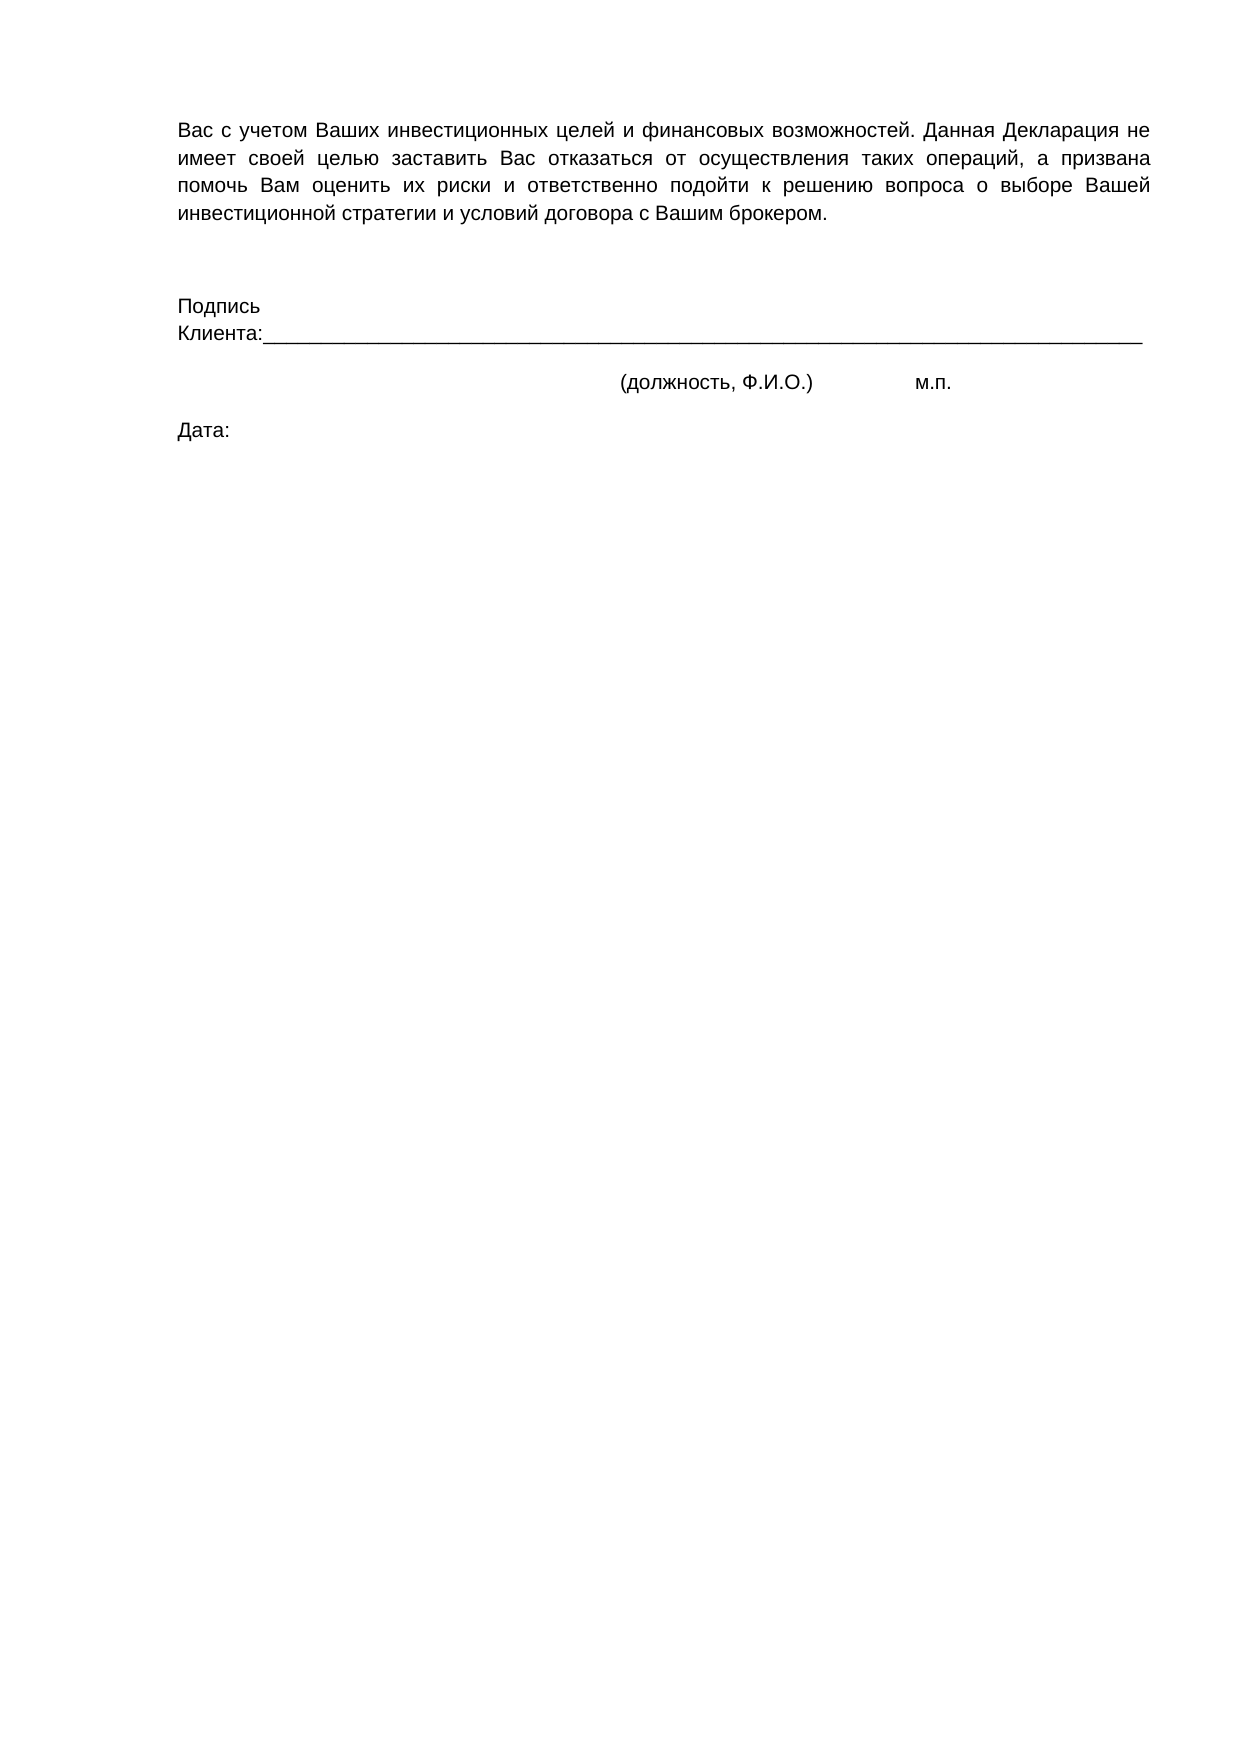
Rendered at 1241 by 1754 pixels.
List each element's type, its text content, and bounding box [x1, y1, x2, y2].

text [177, 118, 1152, 224]
text (должность, Ф.И.О.) м.п. [177, 369, 1152, 393]
text Дата: [177, 418, 1152, 442]
text Подпись Клиента:____________________________________________________________________________ [177, 294, 1152, 345]
